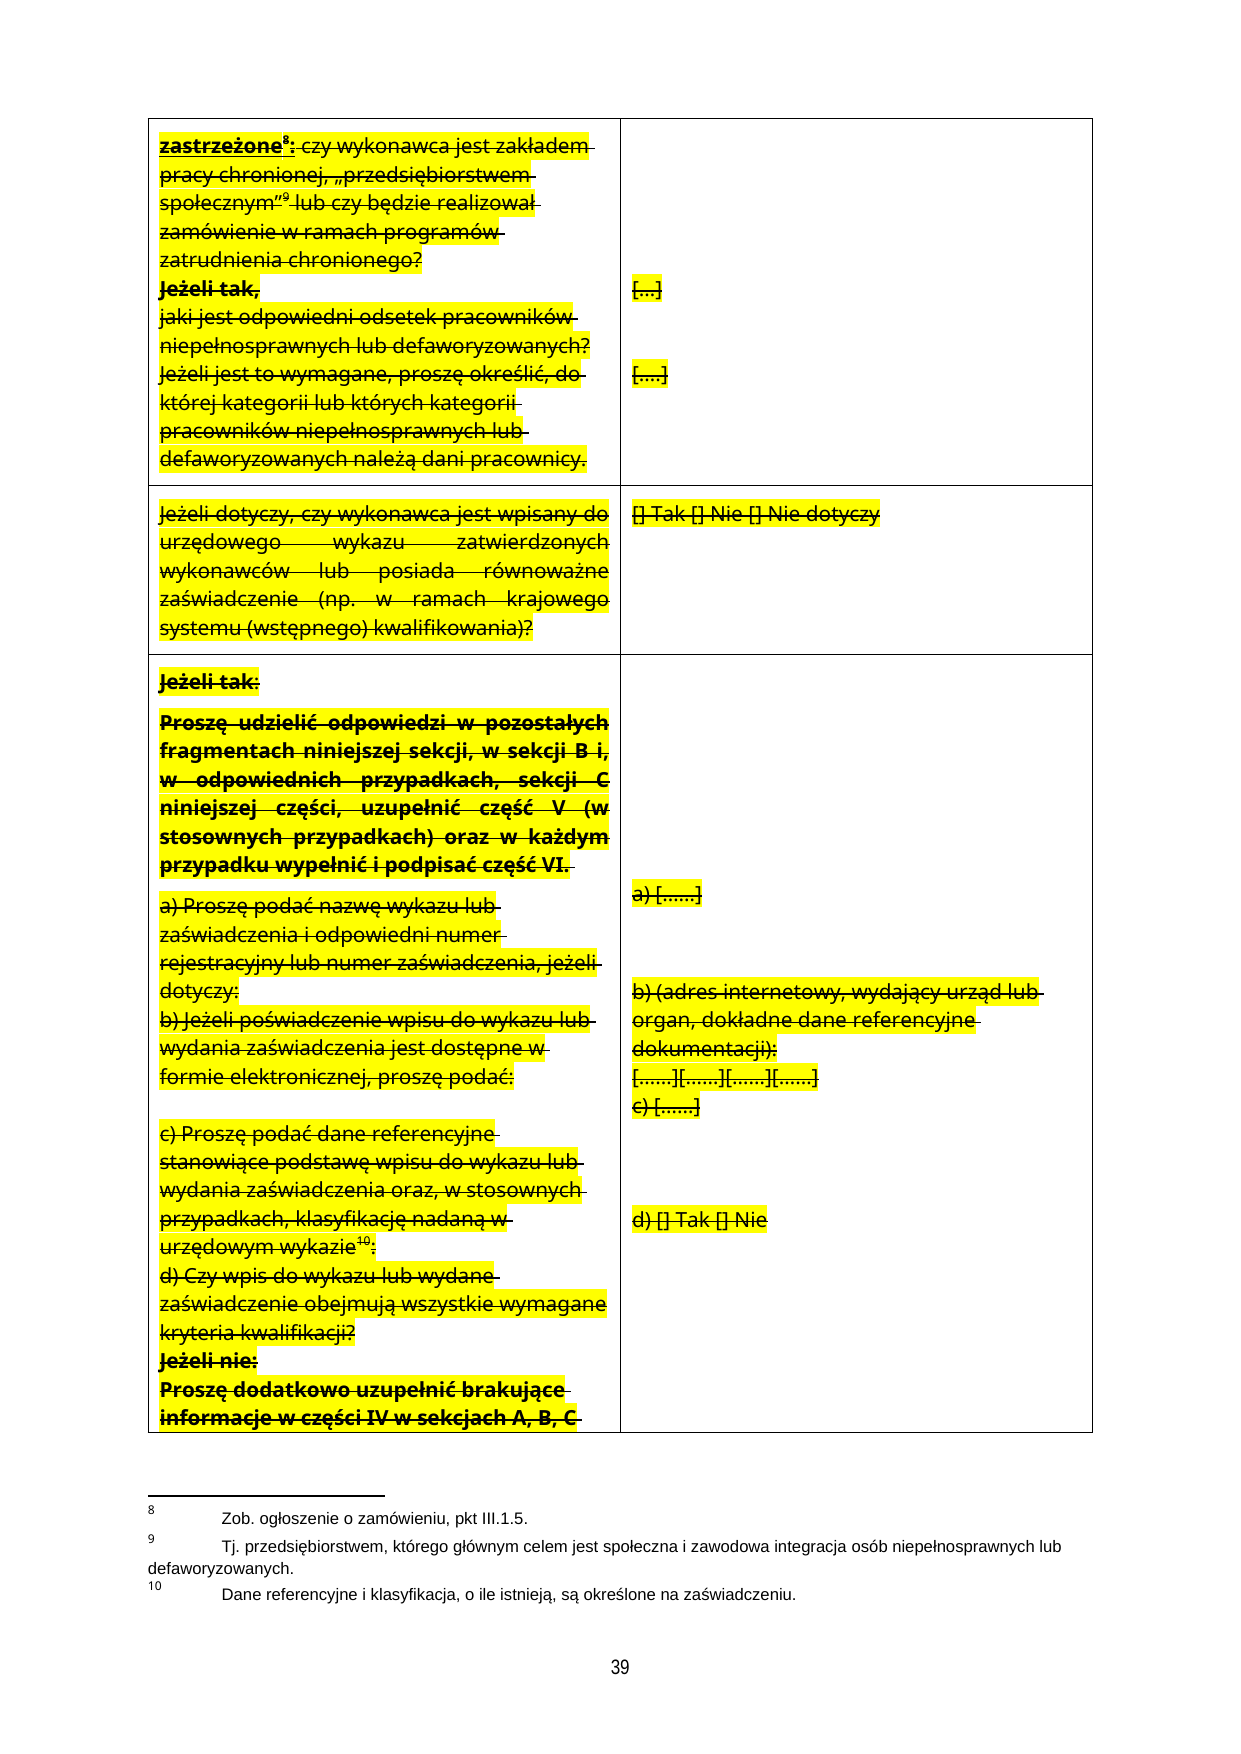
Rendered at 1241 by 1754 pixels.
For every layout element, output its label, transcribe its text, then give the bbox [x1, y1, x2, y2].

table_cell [149, 655, 620, 1432]
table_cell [621, 119, 1092, 485]
table_cell [] Tak [] Nie [] Nie dotyczy [621, 486, 1092, 654]
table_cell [621, 655, 1092, 1432]
table_cell Jeżeli dotyczy, czy wykonawca jest wpisany do urzędowego wykazu zatwierdzonych wykonawców lub posiada równoważne zaświadczenie (np. w ramach krajowego systemu (wstępnego) kwalifikowania)? [149, 486, 620, 654]
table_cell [149, 119, 620, 485]
